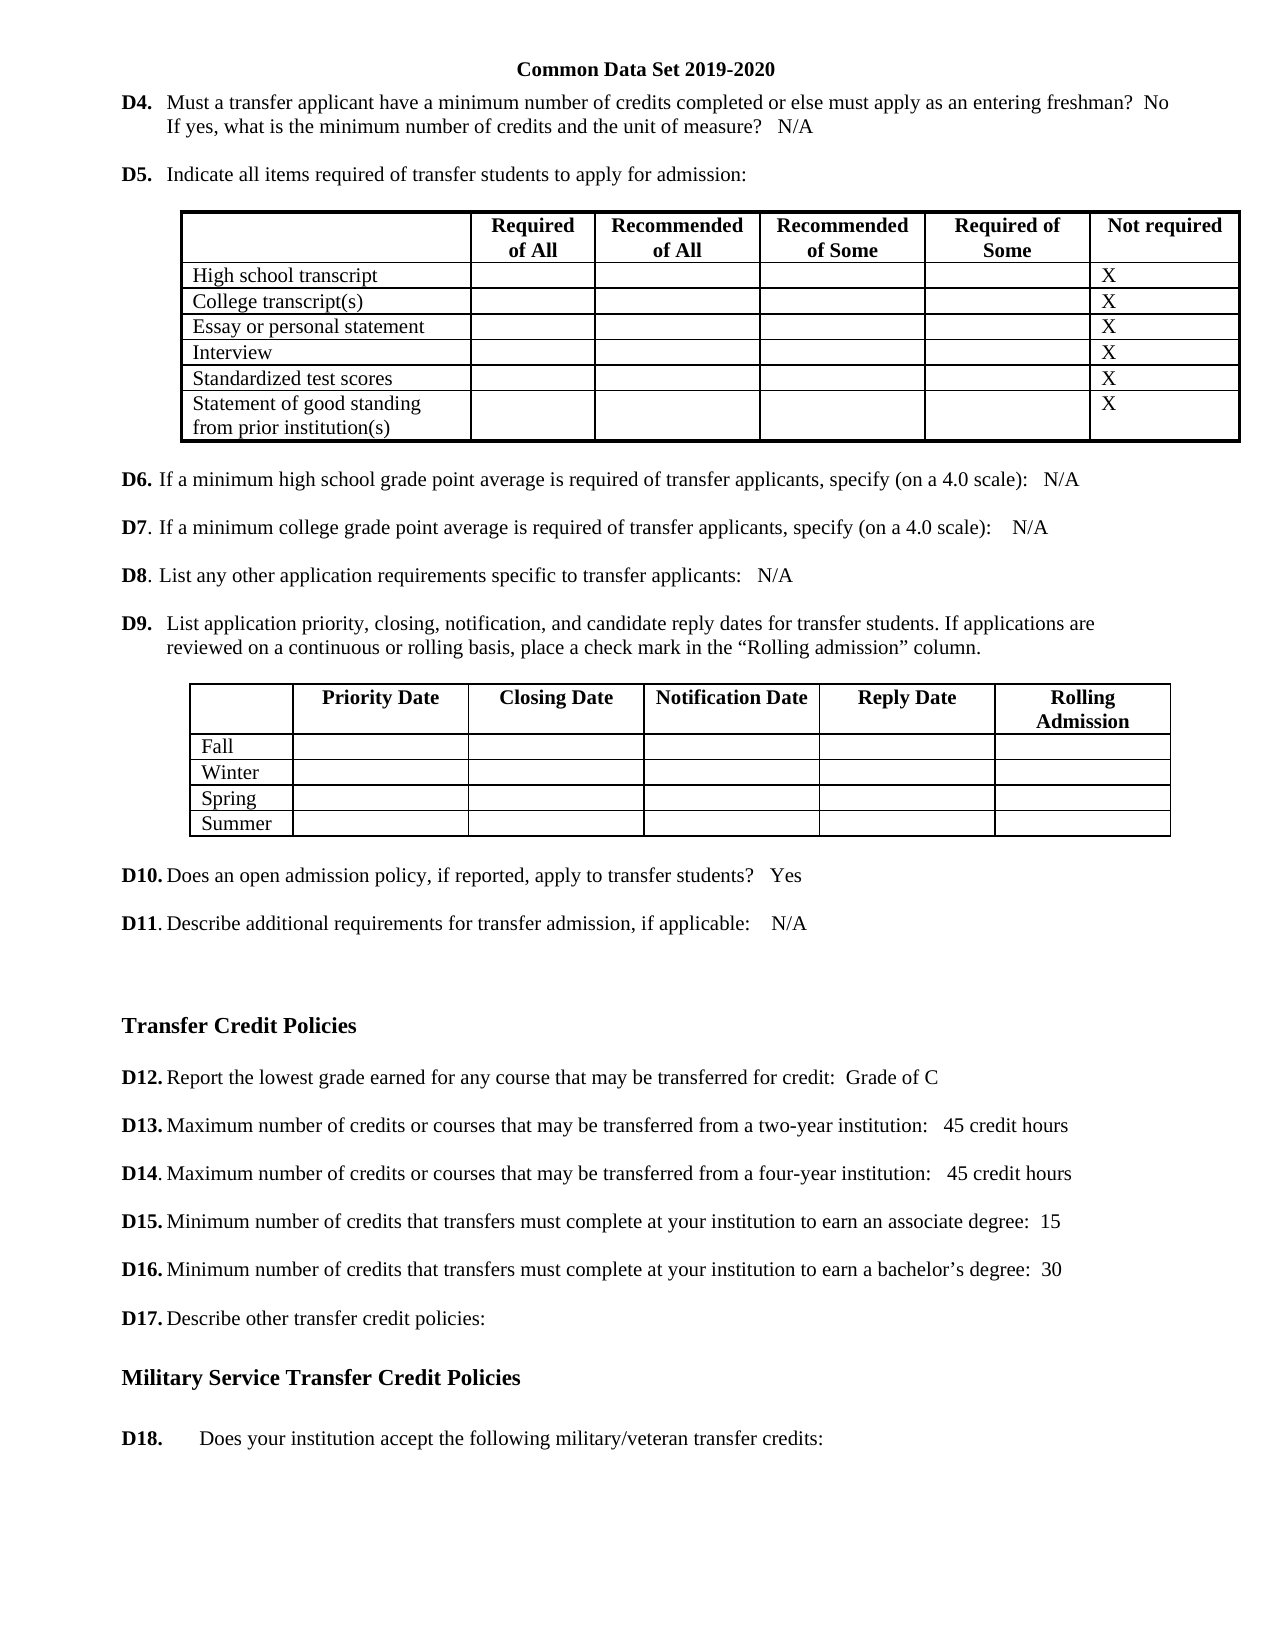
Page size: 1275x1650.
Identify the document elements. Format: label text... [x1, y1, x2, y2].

table_cell X [1091, 366, 1238, 390]
table_header [191, 685, 292, 733]
text D7. If a minimum college grade point average is required of transfer applicants, specify (on a 4.0 scale): N/A [121, 515, 1170, 539]
table_header Recommended of All [596, 214, 759, 262]
table_cell [596, 366, 759, 390]
table_cell [472, 340, 594, 364]
table_cell [294, 786, 468, 810]
table_cell [996, 735, 1170, 758]
table_cell Spring [191, 786, 292, 810]
table_cell [596, 315, 759, 338]
table_cell [294, 811, 468, 835]
table_cell [820, 760, 994, 784]
text D6. If a minimum high school grade point average is required of transfer applicants, specify (on a 4.0 scale): N/A [121, 467, 1170, 491]
table_cell [761, 340, 924, 364]
table_cell X [1091, 315, 1238, 338]
text D12. Report the lowest grade earned for any course that may be transferred for credit: Grade of C [121, 1065, 1170, 1089]
table_cell [645, 811, 819, 835]
text D14. Maximum number of credits or courses that may be transferred from a four-year institution: 45 credit hours [121, 1161, 1170, 1185]
table_cell [761, 263, 924, 287]
text D18. Does your institution accept the following military/veteran transfer credits: [121, 1426, 1170, 1449]
table_cell [926, 391, 1089, 439]
table_cell [596, 289, 759, 313]
table_cell [820, 735, 994, 758]
table_header Priority Date [294, 685, 468, 733]
table_cell [645, 735, 819, 758]
table_cell [996, 786, 1170, 810]
table_header Closing Date [469, 685, 643, 733]
table_header [183, 214, 470, 262]
table_cell Essay or personal statement [183, 315, 470, 338]
table_cell [645, 760, 819, 784]
table_cell [820, 786, 994, 810]
text D13. Maximum number of credits or courses that may be transferred from a two-year institution: 45 credit hours [121, 1113, 1170, 1137]
text D16. Minimum number of credits that transfers must complete at your institution to earn a bachelor’s degree: 30 [121, 1257, 1170, 1281]
table_header Rolling Admission [996, 685, 1170, 733]
table_cell Interview [183, 340, 470, 364]
text Military Service Transfer Credit Policies [121, 1364, 1170, 1390]
table_cell [472, 366, 594, 390]
table_cell [996, 760, 1170, 784]
table_cell [926, 315, 1089, 338]
table_cell [761, 315, 924, 338]
table_cell Fall [191, 735, 292, 758]
text D4. Must a transfer applicant have a minimum number of credits completed or else must apply as an entering freshman? No [121, 90, 1170, 114]
table_cell College transcript(s) [183, 289, 470, 313]
text D9. List application priority, closing, notification, and candidate reply dates for transfer students. If applications are reviewed on a continuous or rolling basis, place a check mark in the “Rolling admission” column. [121, 611, 1170, 659]
table_cell [472, 315, 594, 338]
table_cell [996, 811, 1170, 835]
table_cell X [1091, 289, 1238, 313]
table_header Reply Date [820, 685, 994, 733]
table_cell [820, 811, 994, 835]
table_cell High school transcript [183, 263, 470, 287]
table_cell [596, 391, 759, 439]
table_cell [294, 735, 468, 758]
table_cell Summer [191, 811, 292, 835]
table_cell [926, 263, 1089, 287]
text D8. List any other application requirements specific to transfer applicants: N/A [121, 563, 1170, 587]
table_cell Winter [191, 760, 292, 784]
table_cell [645, 786, 819, 810]
text D11. Describe additional requirements for transfer admission, if applicable: N/A [121, 911, 1170, 935]
table_cell [469, 760, 643, 784]
table_cell [472, 289, 594, 313]
table_cell [469, 811, 643, 835]
table_cell [761, 289, 924, 313]
table_header Required of Some [926, 214, 1089, 262]
table_cell [926, 366, 1089, 390]
table_cell [472, 391, 594, 439]
table_cell Statement of good standing from prior institution(s) [183, 391, 470, 439]
table_cell [926, 289, 1089, 313]
table_cell [761, 391, 924, 439]
table_cell [472, 263, 594, 287]
text If yes, what is the minimum number of credits and the unit of measure? N/A [121, 114, 1170, 138]
table_cell [469, 735, 643, 758]
table_cell [761, 366, 924, 390]
text D17. Describe other transfer credit policies: [121, 1306, 1170, 1329]
table_cell X [1091, 340, 1238, 364]
table_header Notification Date [645, 685, 819, 733]
table_cell [469, 786, 643, 810]
table_header Not required [1091, 214, 1238, 262]
table_cell [596, 263, 759, 287]
table_header Required of All [472, 214, 594, 262]
table_cell [926, 340, 1089, 364]
table_cell Standardized test scores [183, 366, 470, 390]
table_cell [294, 760, 468, 784]
table_cell X [1091, 391, 1238, 439]
table_cell [596, 340, 759, 364]
table_cell X [1091, 263, 1238, 287]
table_header Recommended of Some [761, 214, 924, 262]
text D15. Minimum number of credits that transfers must complete at your institution to earn an associate degree: 15 [121, 1209, 1170, 1233]
text Transfer Credit Policies [121, 1012, 1170, 1038]
text D10. Does an open admission policy, if reported, apply to transfer students? Yes [121, 863, 1170, 887]
text D5. Indicate all items required of transfer students to apply for admission: [121, 162, 1170, 186]
